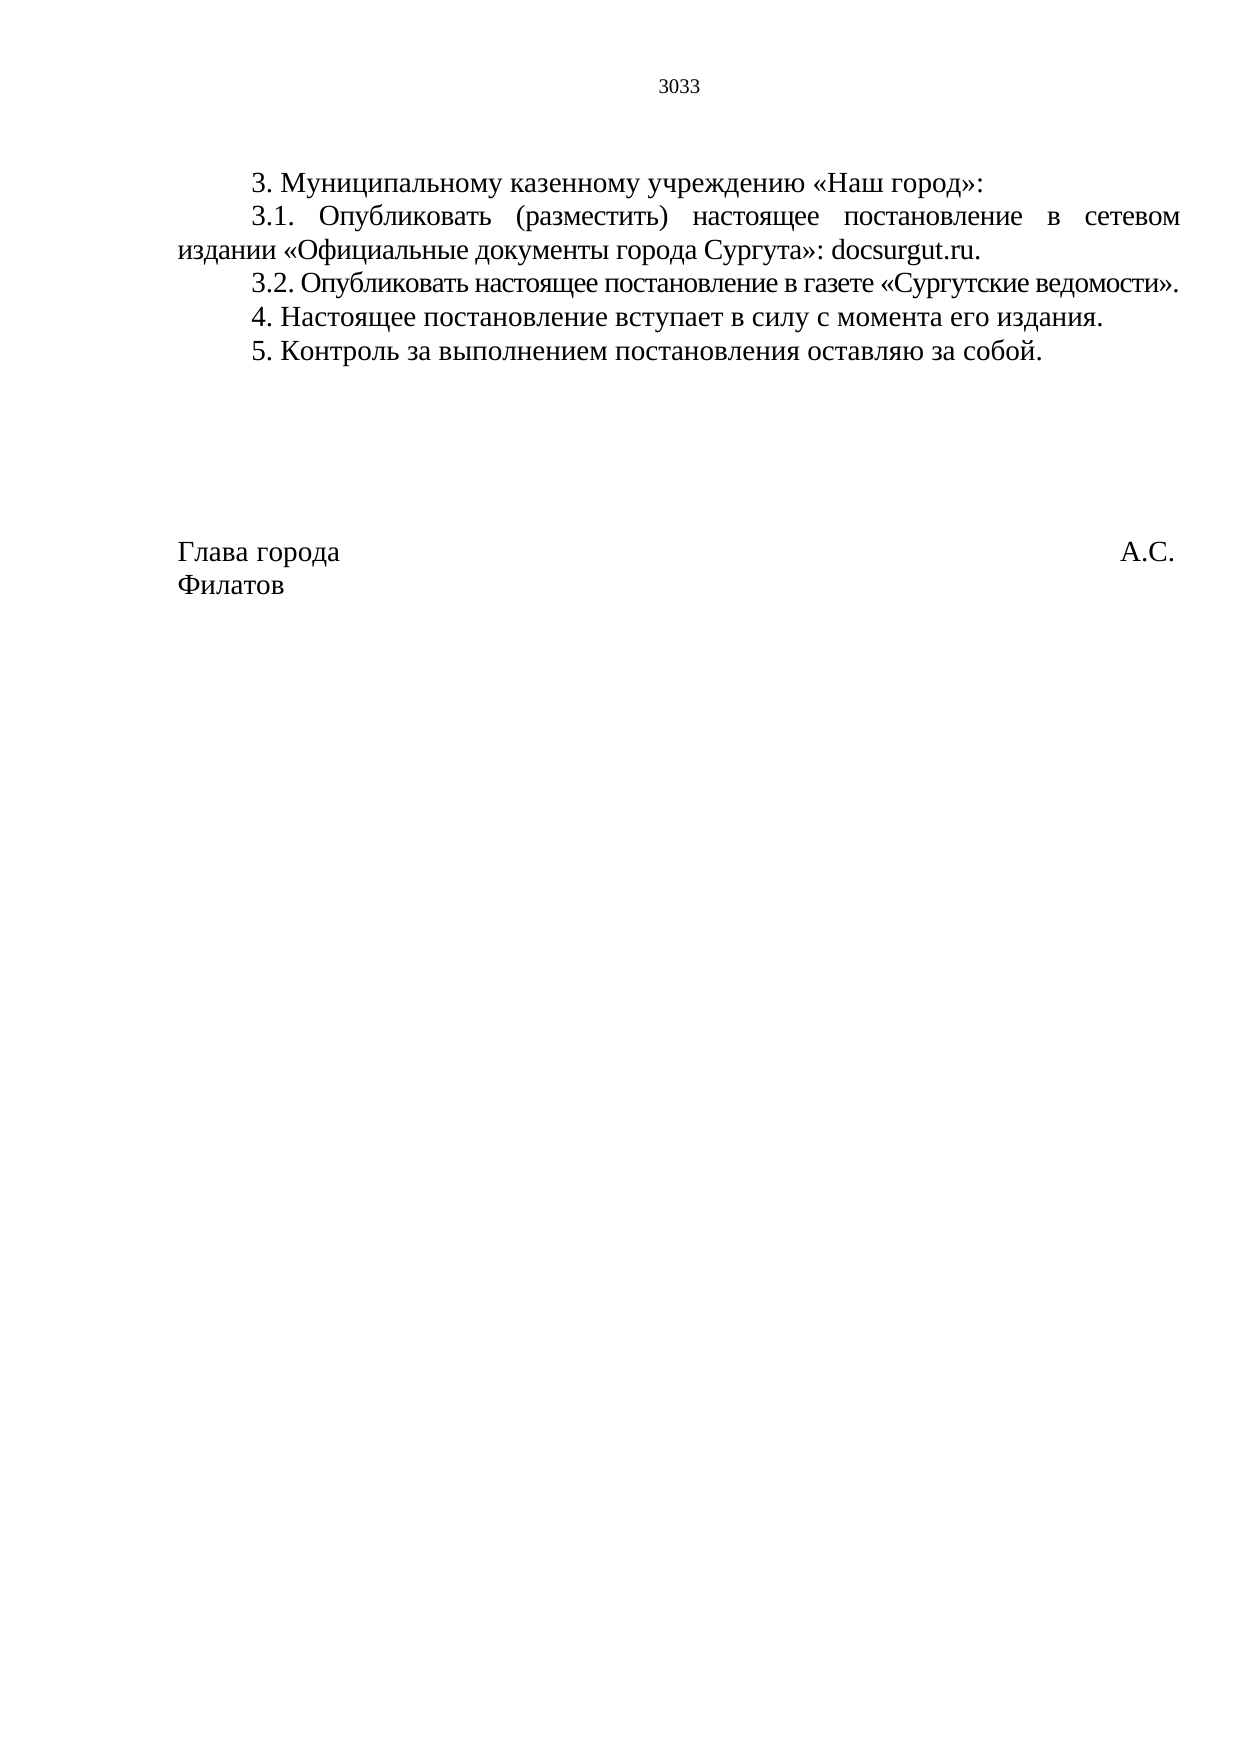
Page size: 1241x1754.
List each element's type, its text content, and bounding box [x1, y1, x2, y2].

text Глава города А.С. Филатов [177, 534, 1181, 601]
text 3.2. Опубликовать настоящее постановление в газете «Сургутские ведомости». [177, 266, 1181, 299]
text 4. Настоящее постановление вступает в силу с момента его издания. [177, 299, 1181, 333]
text 3.1. Опубликовать (разместить) настоящее постановление в сетевом издании «Официальные документы города Сургута»: docsurgut.ru. [177, 198, 1181, 266]
text 3. Муниципальному казенному учреждению «Наш город»: [177, 165, 1181, 198]
text 5. Контроль за выполнением постановления оставляю за собой. [177, 333, 1181, 366]
